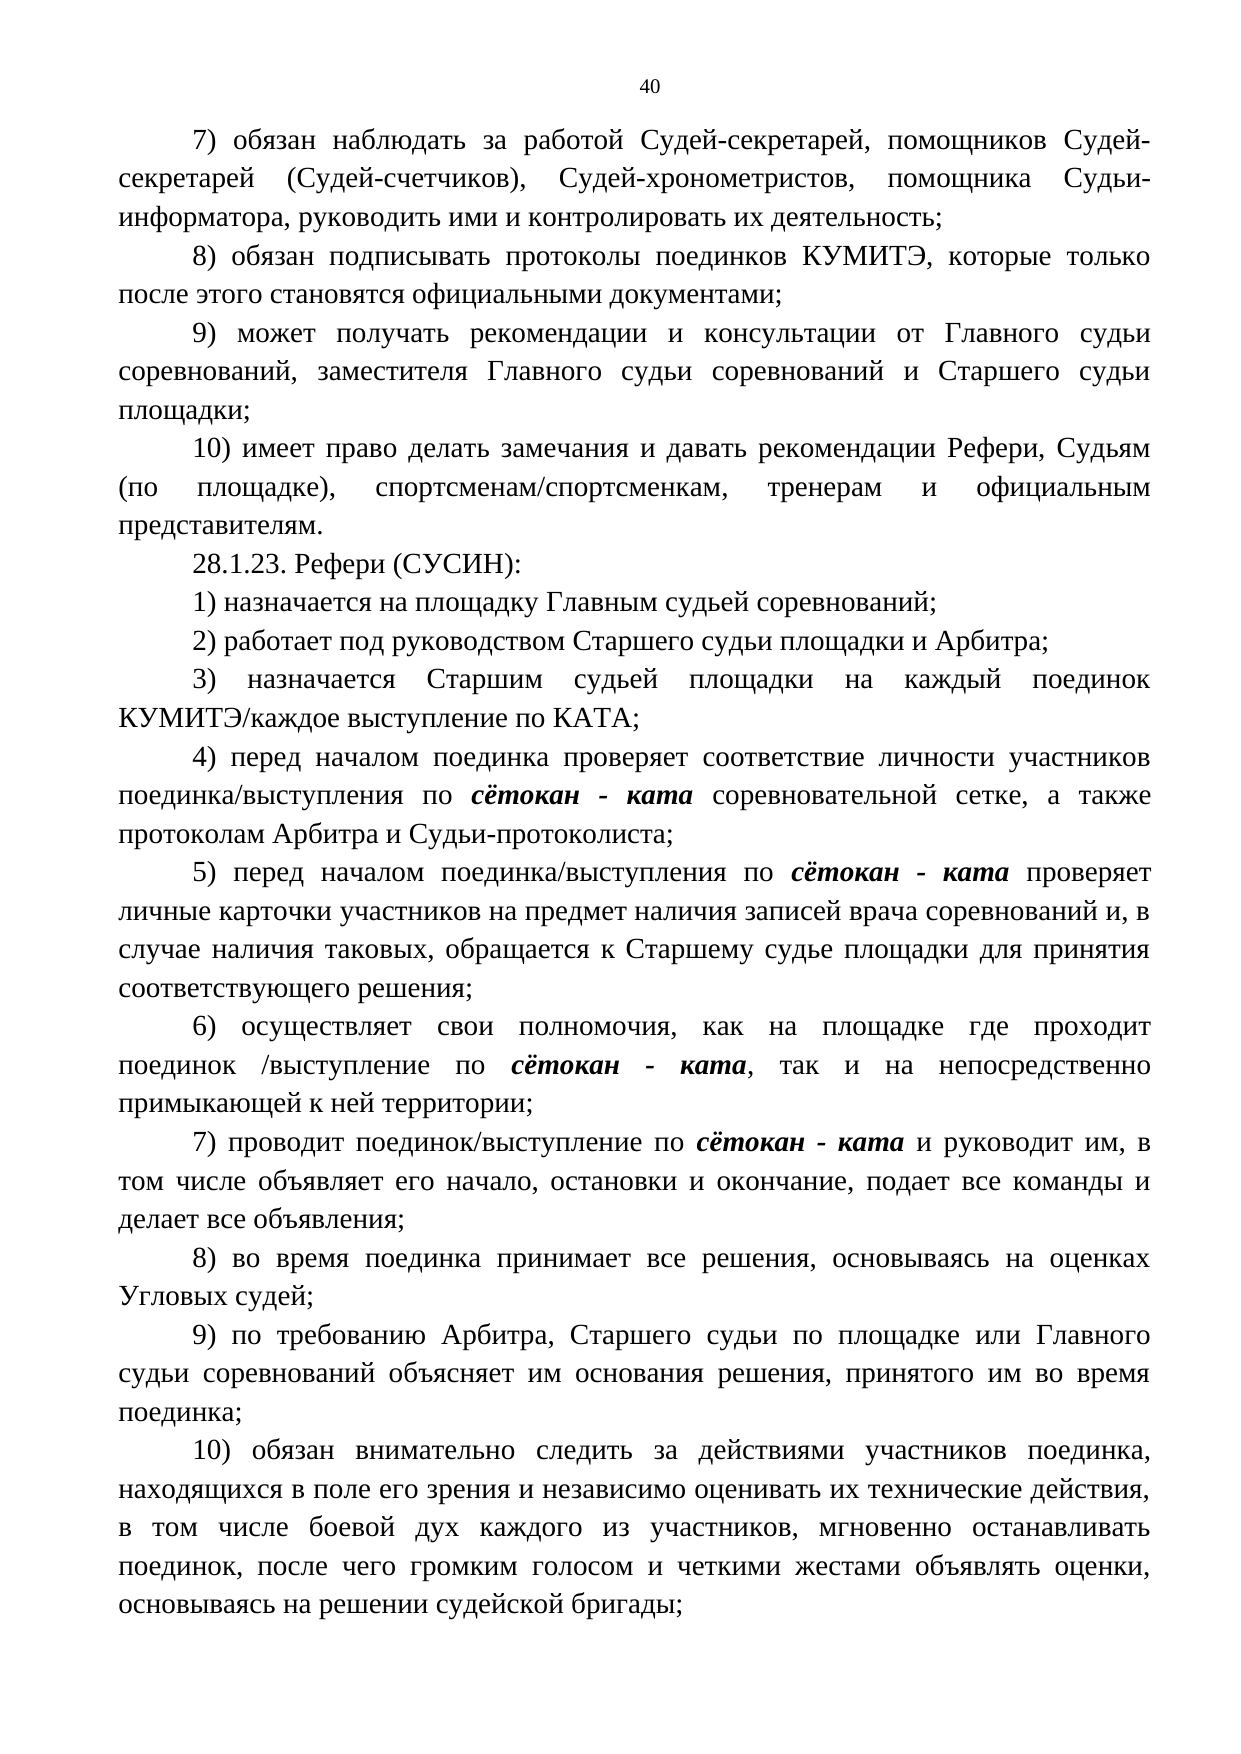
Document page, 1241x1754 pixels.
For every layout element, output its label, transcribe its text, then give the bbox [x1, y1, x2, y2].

text 7) обязан наблюдать за работой Судей-секретарей, помощников Судей-секретарей (Судей-счетчиков), Судей-хронометристов, помощника Судьи-информатора, руководить ими и контролировать их деятельность; [118, 122, 1152, 233]
text 6) осуществляет свои полномочия, как на площадке где проходит поединок /выступление по сётокан - ката, так и на непосредственно примыкающей к ней территории; [118, 1008, 1152, 1119]
text 3) назначается Старшим судьей площадки на каждый поединок КУМИТЭ/каждое выступление по КАТА; [118, 662, 1152, 734]
text 10) имеет право делать замечания и давать рекомендации Рефери, Судьям (по площадке), спортсменам/спортсменкам, тренерам и официальным представителям. [118, 430, 1152, 541]
text 9) может получать рекомендации и консультации от Главного судьи соревнований, заместителя Главного судьи соревнований и Старшего судьи площадки; [118, 315, 1152, 425]
text 4) перед началом поединка проверяет соответствие личности участников поединка/выступления по сётокан - ката соревновательной сетке, а также протоколам Арбитра и Судьи-протоколиста; [118, 739, 1152, 849]
text 28.1.23. Рефери (СУСИН): [118, 546, 1152, 579]
text 10) обязан внимательно следить за действиями участников поединка, находящихся в поле его зрения и независимо оценивать их технические действия, в том числе боевой дух каждого из участников, мгновенно останавливать поединок, после чего громким голосом и четкими жестами объявлять оценки, основываясь на решении судейской бригады; [118, 1432, 1152, 1620]
text 8) обязан подписывать протоколы поединков КУМИТЭ, которые только после этого становятся официальными документами; [118, 238, 1152, 310]
text 8) во время поединка принимает все решения, основываясь на оценках Угловых судей; [118, 1240, 1152, 1312]
text 7) проводит поединок/выступление по сётокан - ката и руководит им, в том числе объявляет его начало, остановки и окончание, подает все команды и делает все объявления; [118, 1124, 1152, 1235]
text 2) работает под руководством Старшего судьи площадки и Арбитра; [118, 623, 1152, 657]
text 5) перед началом поединка/выступления по сётокан - ката проверяет личные карточки участников на предмет наличия записей врача соревнований и, в случае наличия таковых, обращается к Старшему судье площадки для принятия соответствующего решения; [118, 854, 1152, 1003]
text 9) по требованию Арбитра, Старшего судьи по площадке или Главного судьи соревнований объясняет им основания решения, принятого им во время поединка; [118, 1317, 1152, 1427]
text 1) назначается на площадку Главным судьей соревнований; [118, 584, 1152, 618]
